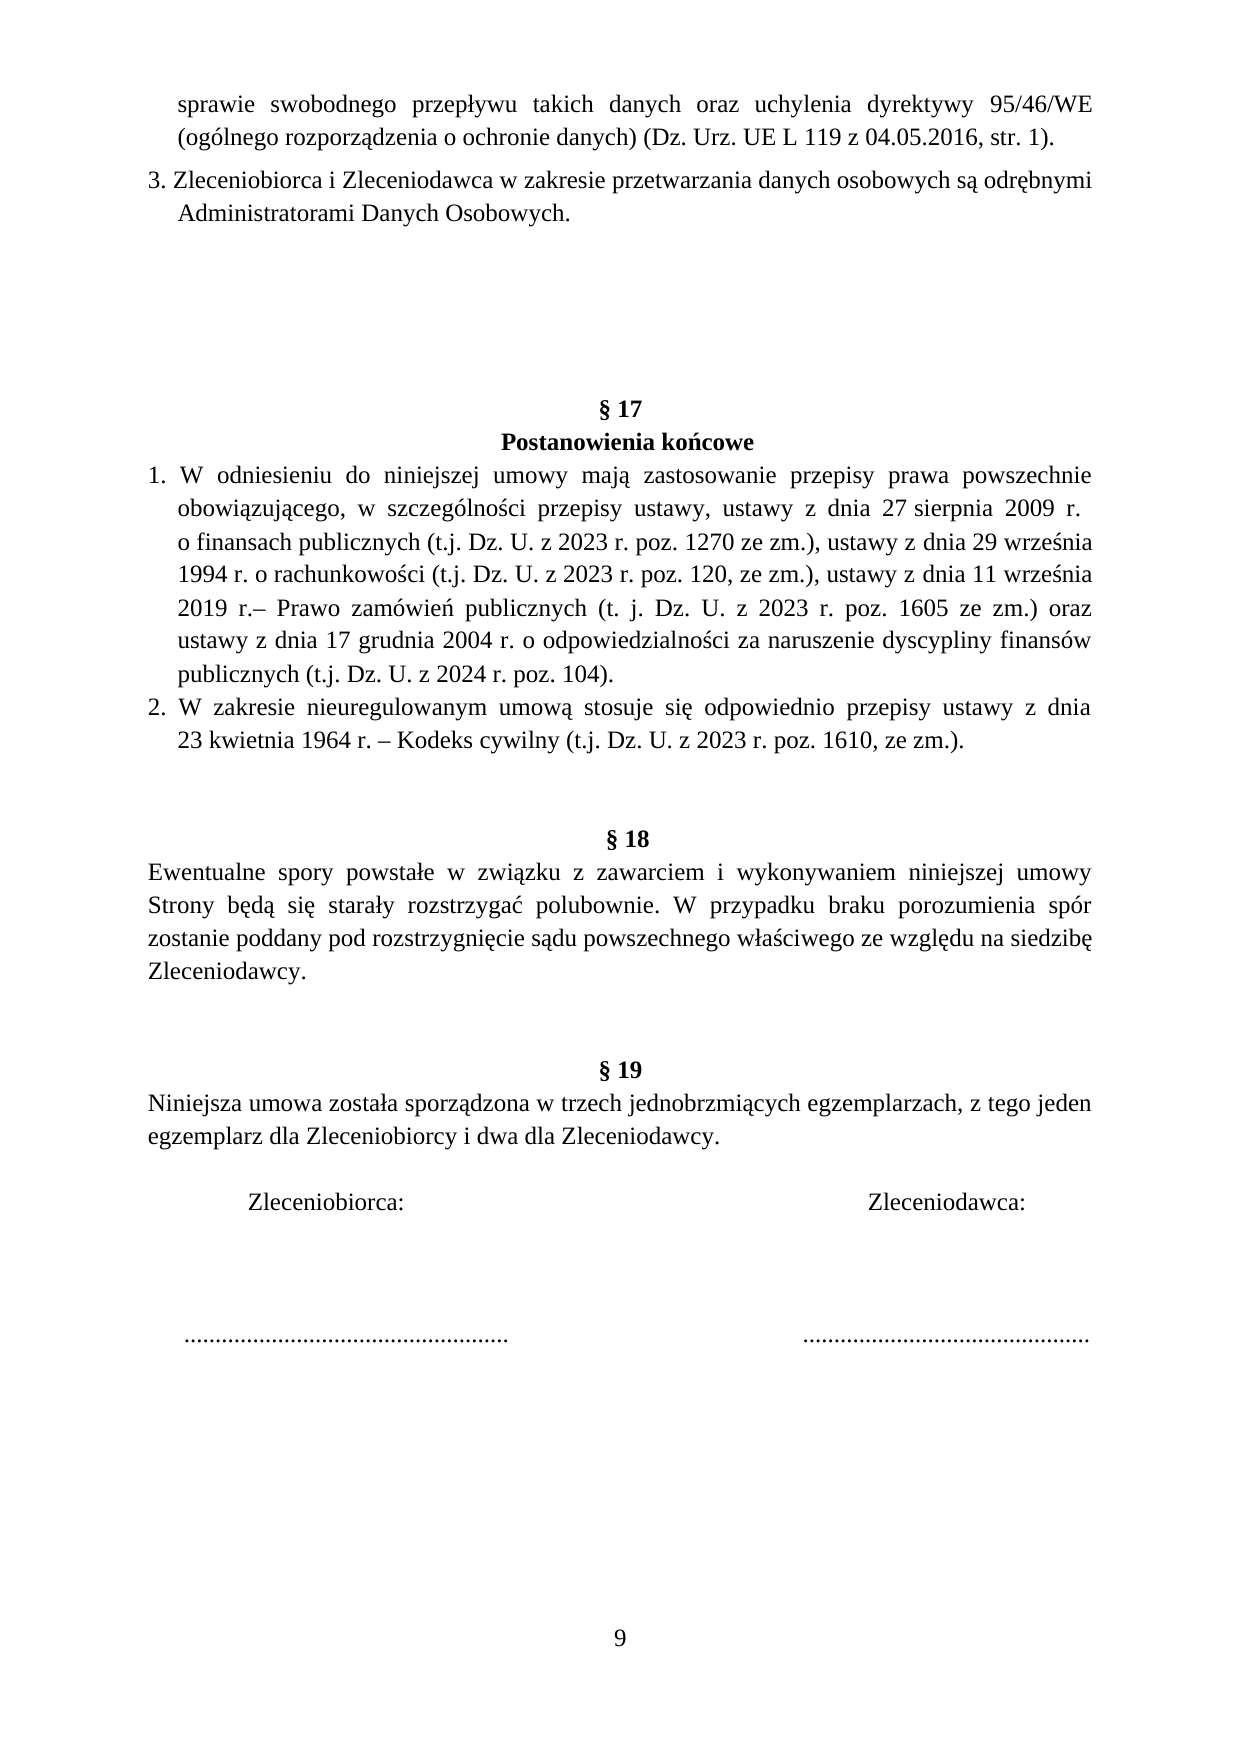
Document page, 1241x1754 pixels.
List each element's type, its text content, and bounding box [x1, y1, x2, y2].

text § 19 [148, 1055, 1093, 1084]
text Ewentualne spory powstałe w związku z zawarciem i wykonywaniem niniejszej umowy Strony będą się starały rozstrzygać polubownie. W przypadku braku porozumienia spór zostanie poddany pod rozstrzygnięcie sądu powszechnego właściwego ze względu na siedzibę Zleceniodawcy. [148, 857, 1093, 984]
text 2. W zakresie nieuregulowanym umową stosuje się odpowiednio przepisy ustawy z dnia 23 kwietnia 1964 r. – Kodeks cywilny (t.j. Dz. U. z 2023 r. poz. 1610, ze zm.). [148, 692, 1093, 753]
text § 18 [162, 824, 1093, 852]
text Zleceniobiorca: Zleceniodawca: [185, 1187, 1093, 1216]
text 3. Zleceniobiorca i Zleceniodawca w zakresie przetwarzania danych osobowych są odrębnymi Administratorami Danych Osobowych. [148, 165, 1093, 227]
text § 17 [148, 394, 1093, 423]
text 1. W odniesieniu do niniejszej umowy mają zastosowanie przepisy prawa powszechnie obowiązującego, w szczególności przepisy ustawy, ustawy z dnia 27 sierpnia 2009 r. o finansach publicznych (t.j. Dz. U. z 2023 r. poz. 1270 ze zm.), ustawy z dnia 29 września 1994 r. o rachunkowości (t.j. Dz. U. z 2023 r. poz. 120, ze zm.), ustawy z dnia 11 września 2019 r.– Prawo zamówień publicznych (t. j. Dz. U. z 2023 r. poz. 1605 ze zm.) oraz ustawy z dnia 17 grudnia 2004 r. o odpowiedzialności za naruszenie dyscypliny finansów publicznych (t.j. Dz. U. z 2024 r. poz. 104). [148, 461, 1093, 687]
text Niniejsza umowa została sporządzona w trzech jednobrzmiących egzemplarzach, z tego jeden egzemplarz dla Zleceniobiorcy i dwa dla Zleceniodawcy. [148, 1088, 1093, 1150]
text .................................................... .............................................. [177, 1319, 1093, 1348]
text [148, 89, 1093, 150]
text Postanowienia końcowe [162, 427, 1093, 456]
